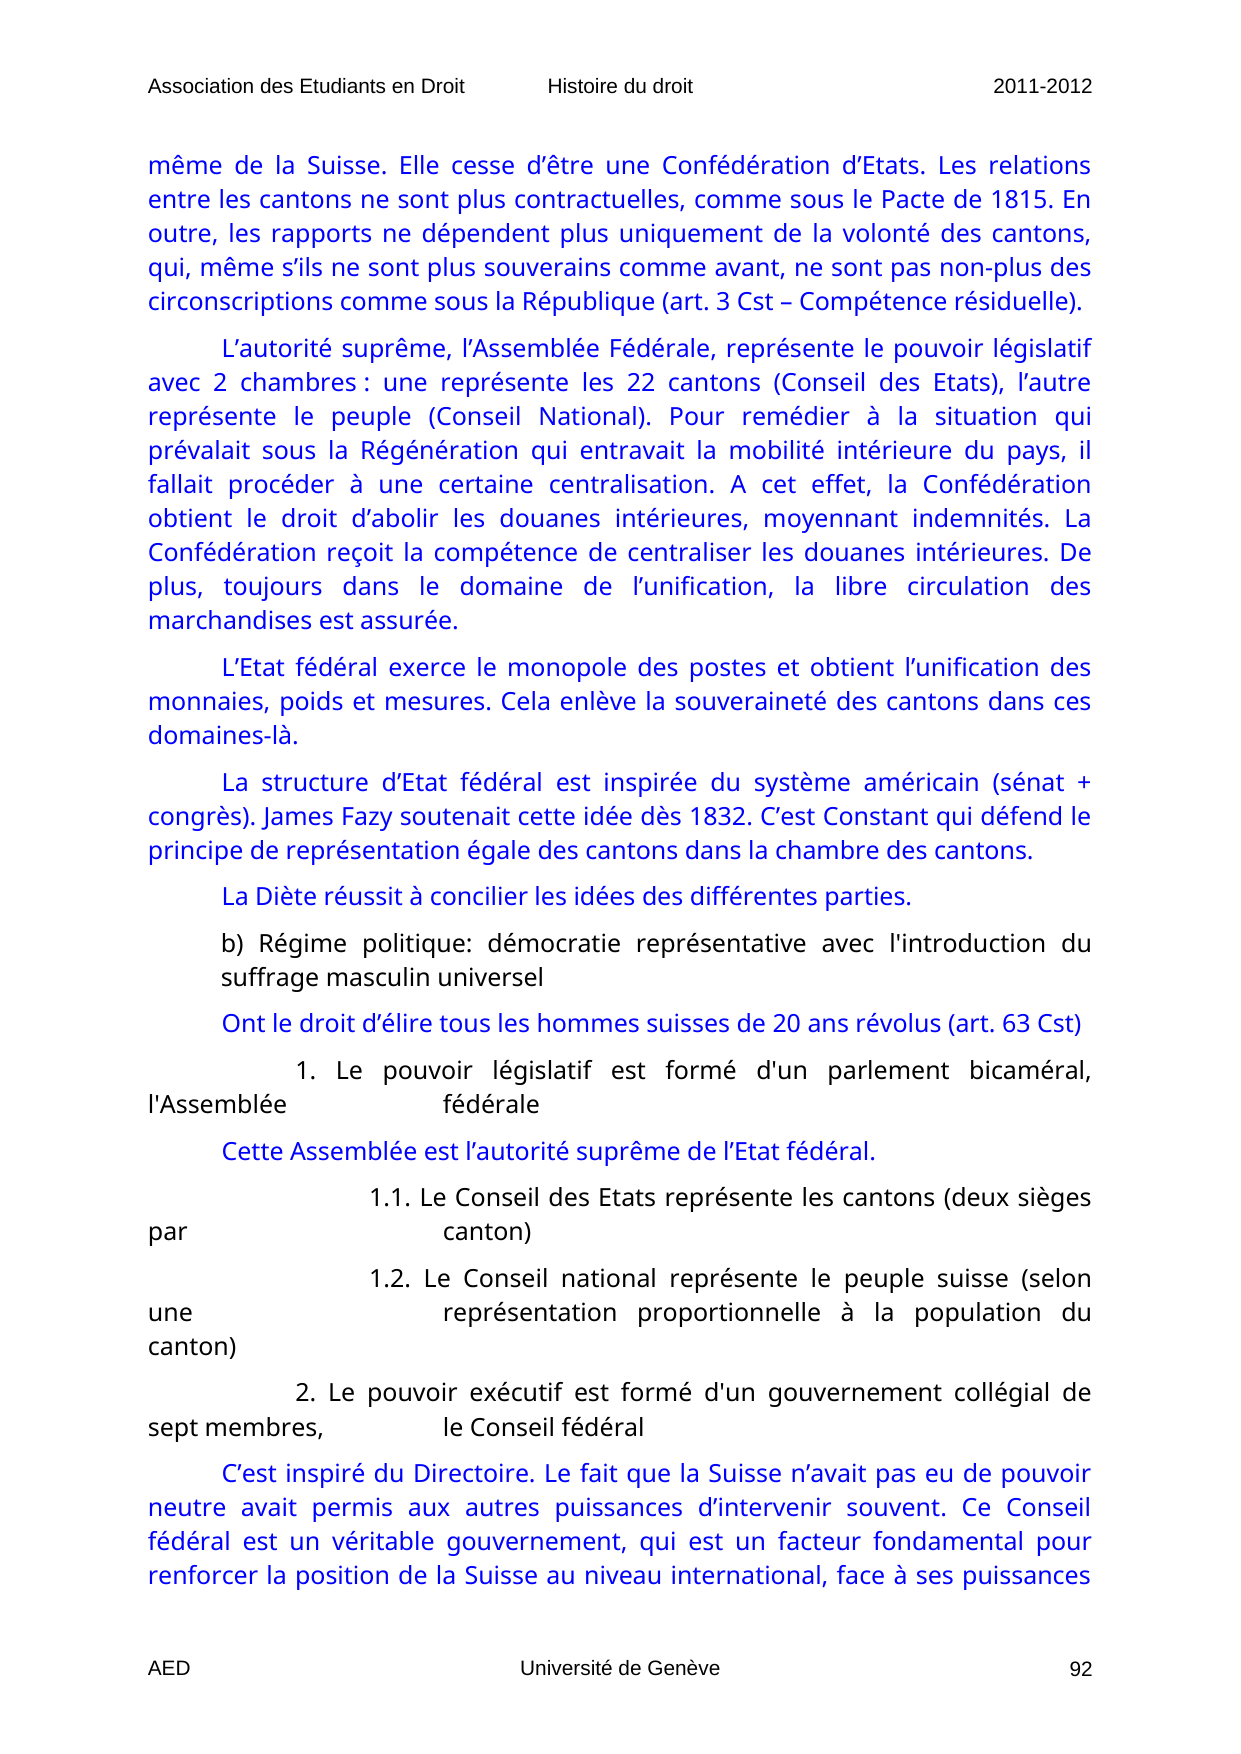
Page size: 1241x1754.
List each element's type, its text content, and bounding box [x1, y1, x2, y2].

text La structure d’Etat fédéral est inspirée du système américain (sénat + congrès). James Fazy soutenait cette idée dès 1832. C’est Constant qui défend le principe de représentation égale des cantons dans la chambre des cantons. [148, 764, 1093, 866]
text La Diète réussit à concilier les idées des différentes parties. [148, 879, 1093, 913]
text 1.2. Le Conseil national représente le peuple suisse (selon une représentation proportionnelle à la population du canton) [148, 1260, 1093, 1363]
text b) Régime politique: démocratie représentative avec l'introduction du suffrage masculin universel [221, 925, 1093, 993]
text 2. Le pouvoir exécutif est formé d'un gouvernement collégial de sept membres, le Conseil fédéral [148, 1375, 1093, 1443]
text Ont le droit d’élire tous les hommes suisses de 20 ans révolus (art. 63 Cst) [148, 1006, 1093, 1040]
text L’Etat fédéral exerce le monopole des postes et obtient l’unification des monnaies, poids et mesures. Cela enlève la souveraineté des cantons dans ces domaines-là. [148, 649, 1093, 752]
text Cette Assemblée est l’autorité suprême de l’Etat fédéral. [148, 1133, 1093, 1167]
text L’autorité suprême, l’Assemblée Fédérale, représente le pouvoir législatif avec 2 chambres : une représente les 22 cantons (Conseil des Etats), l’autre représente le peuple (Conseil National). Pour remédier à la situation qui prévalait sous la Régénération qui entravait la mobilité intérieure du pays, il fallait procéder à une certaine centralisation. A cet effet, la Confédération obtient le droit d’abolir les douanes intérieures, moyennant indemnités. La Confédération reçoit la compétence de centraliser les douanes intérieures. De plus, toujours dans le domaine de l’unification, la libre circulation des marchandises est assurée. [148, 330, 1093, 637]
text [148, 148, 1093, 318]
text 1.1. Le Conseil des Etats représente les cantons (deux sièges par canton) [148, 1180, 1093, 1248]
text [148, 1456, 1093, 1592]
text 1. Le pouvoir législatif est formé d'un parlement bicaméral, l'Assemblée fédérale [148, 1053, 1093, 1121]
